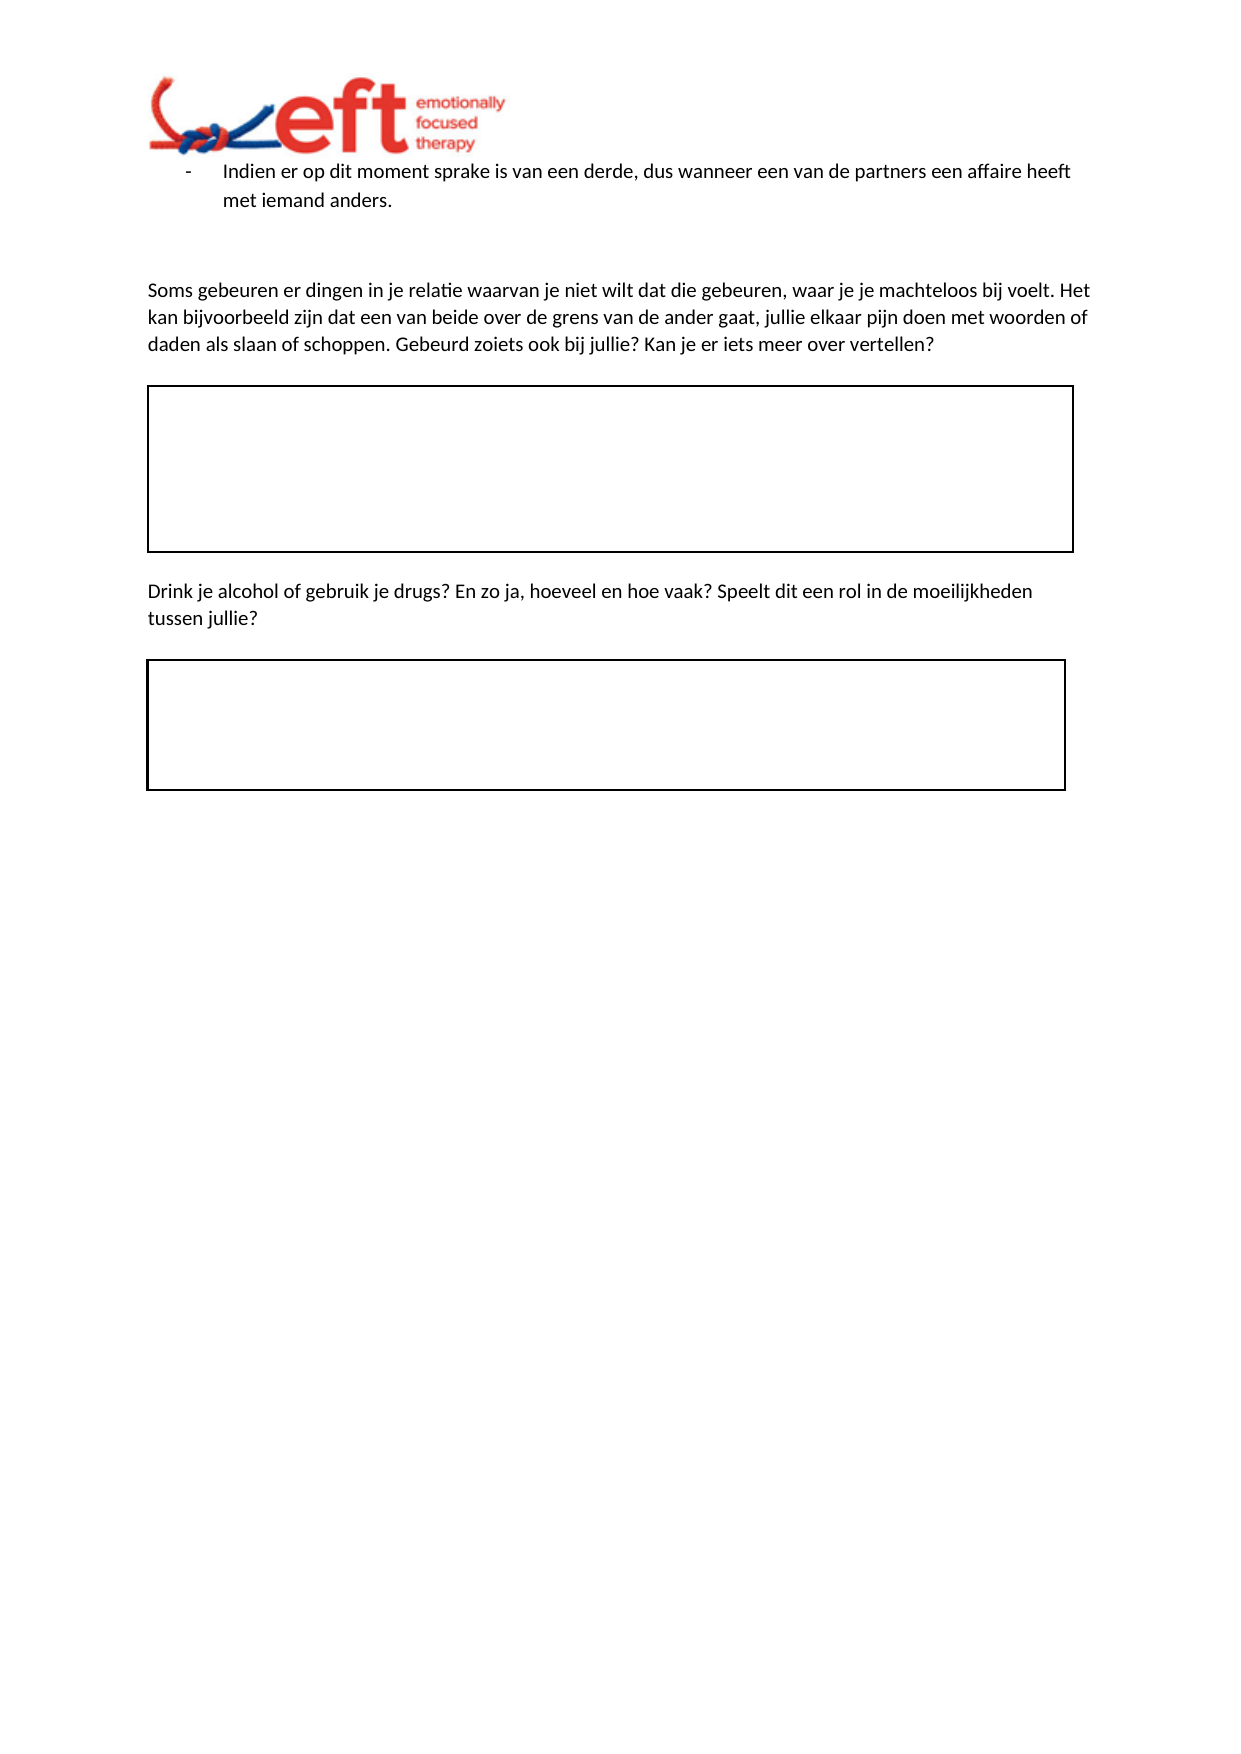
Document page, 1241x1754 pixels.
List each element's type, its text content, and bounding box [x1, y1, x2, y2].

list Indien er op dit moment sprake is van een derde, dus wanneer een van de partners een affaire heeft met iemand anders. [185, 158, 1093, 213]
picture [147, 73, 511, 159]
text Soms gebeuren er dingen in je relatie waarvan je niet wilt dat die gebeuren, waar je je machteloos bij voelt. Het kan bijvoorbeeld zijn dat een van beide over de grens van de ander gaat, jullie elkaar pijn doen met woorden of daden als slaan of schoppen. Gebeurd zoiets ook bij jullie? Kan je er iets meer over vertellen? [148, 277, 1093, 357]
text Drink je alcohol of gebruik je drugs? En zo ja, hoeveel en hoe vaak? Speelt dit een rol in de moeilijkheden tussen jullie? [148, 578, 1093, 631]
